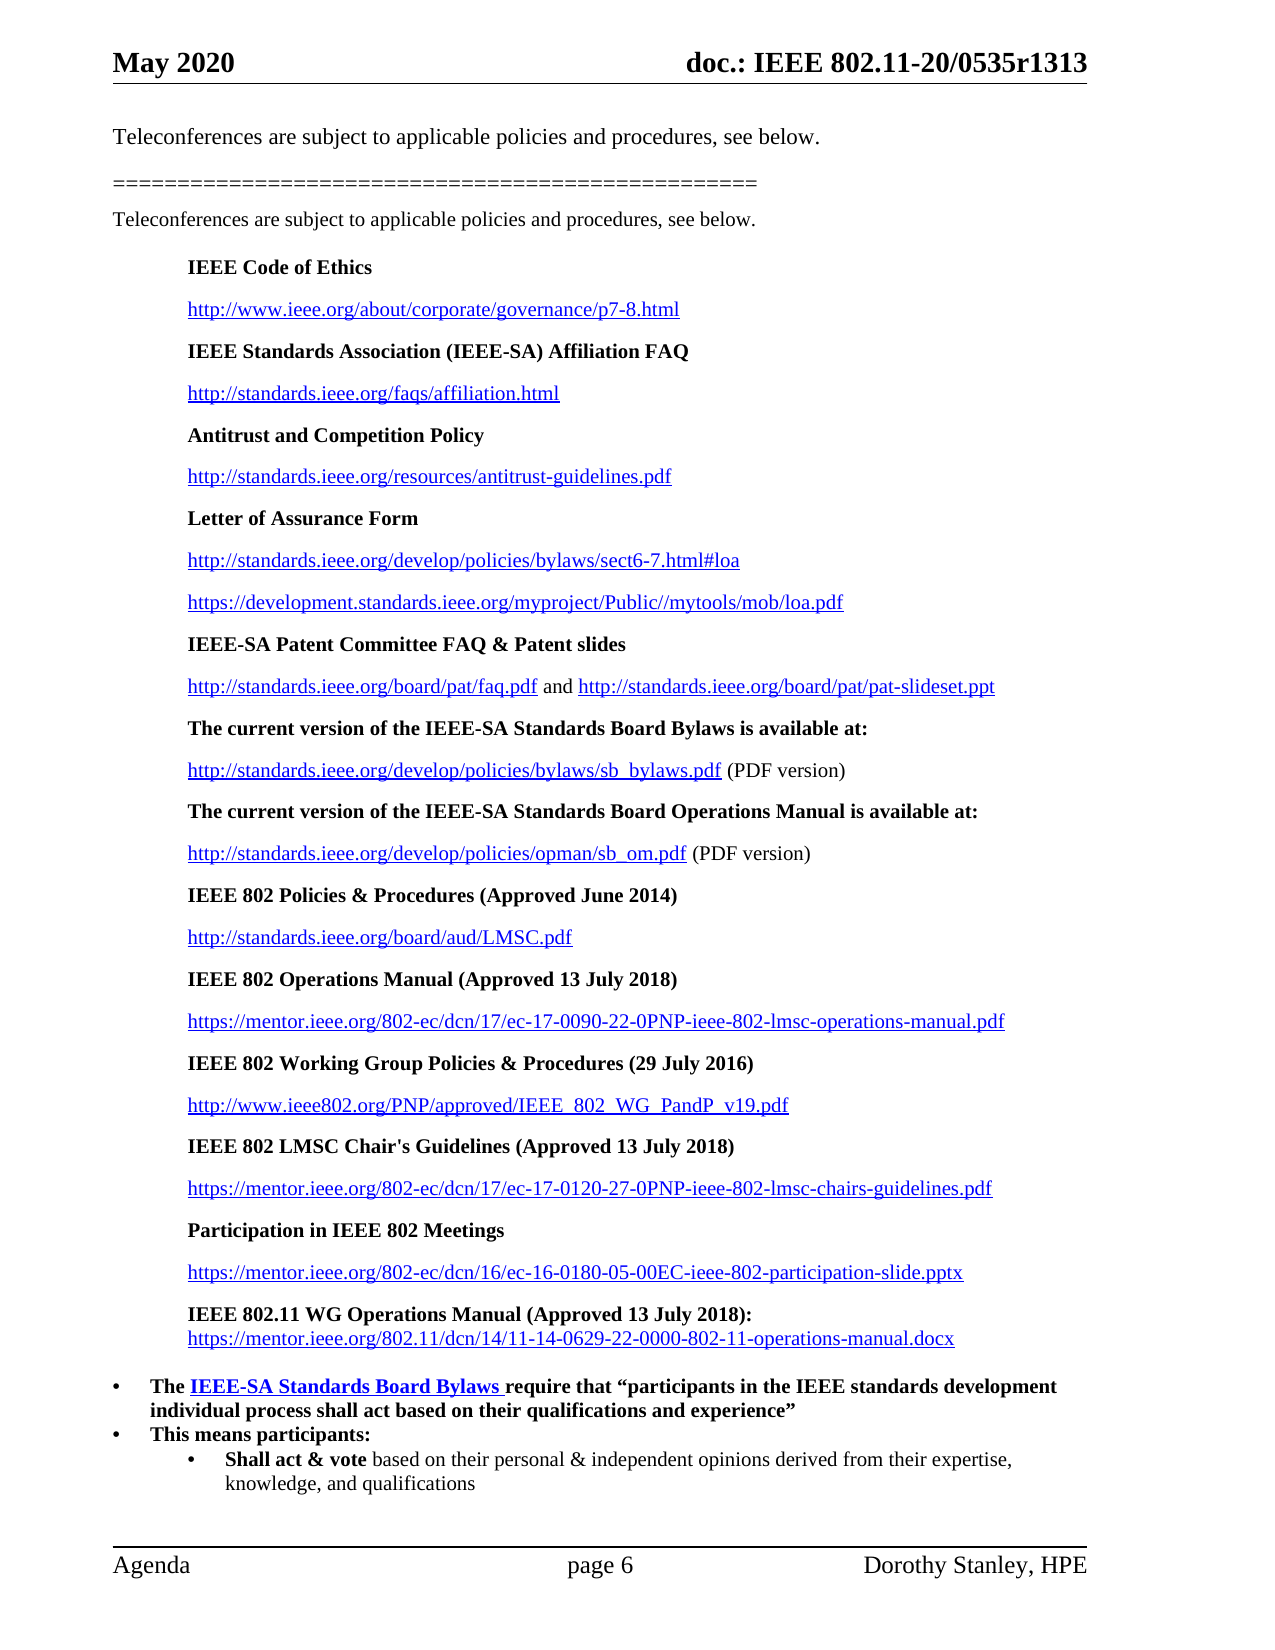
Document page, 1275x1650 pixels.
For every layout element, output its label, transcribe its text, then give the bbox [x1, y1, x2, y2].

text http://standards.ieee.org/board/pat/faq.pdf and http://standards.ieee.org/board/pat/pat-slideset.ppt [187, 674, 1087, 698]
text IEEE 802 LMSC Chair's Guidelines (Approved 13 July 2018) [187, 1134, 1087, 1158]
list This means participants: [112, 1422, 1087, 1446]
text Teleconferences are subject to applicable policies and procedures, see below. [112, 207, 1087, 231]
text Antitrust and Competition Policy [187, 422, 1087, 447]
text https://mentor.ieee.org/802-ec/dcn/16/ec-16-0180-05-00EC-ieee-802-participation-slide.pptx [187, 1260, 1087, 1284]
text IEEE Standards Association (IEEE-SA) Affiliation FAQ [187, 339, 1087, 363]
text IEEE 802 Working Group Policies & Procedures (29 July 2016) [187, 1051, 1087, 1075]
text ================================================== [112, 170, 1087, 196]
text IEEE 802 Policies & Procedures (Approved June 2014) [187, 883, 1087, 907]
text Participation in IEEE 802 Meetings [187, 1218, 1087, 1242]
text http://standards.ieee.org/develop/policies/bylaws/sect6-7.html#loa [187, 548, 1087, 572]
list The IEEE-SA Standards Board Bylaws require that “participants in the IEEE standards development individual process shall act based on their qualifications and experience” [112, 1374, 1087, 1422]
text IEEE-SA Patent Committee FAQ & Patent slides [187, 632, 1087, 656]
text https://mentor.ieee.org/802-ec/dcn/17/ec-17-0090-22-0PNP-ieee-802-lmsc-operations-manual.pdf [187, 1009, 1087, 1033]
text http://www.ieee802.org/PNP/approved/IEEE_802_WG_PandP_v19.pdf [187, 1092, 1087, 1117]
text http://standards.ieee.org/faqs/affiliation.html [187, 381, 1087, 405]
text http://standards.ieee.org/resources/antitrust-guidelines.pdf [187, 464, 1087, 488]
text IEEE 802.11 WG Operations Manual (Approved 13 July 2018): [112, 1302, 1087, 1326]
text https://development.standards.ieee.org/myproject/Public//mytools/mob/loa.pdf [187, 590, 1087, 614]
text http://standards.ieee.org/develop/policies/opman/sb_om.pdf (PDF version) [187, 841, 1087, 865]
text http://www.ieee.org/about/corporate/governance/p7-8.html [187, 297, 1087, 321]
text http://standards.ieee.org/develop/policies/bylaws/sb_bylaws.pdf (PDF version) [187, 757, 1087, 782]
text https://mentor.ieee.org/802-ec/dcn/17/ec-17-0120-27-0PNP-ieee-802-lmsc-chairs-guidelines.pdf [187, 1176, 1087, 1200]
list Shall act & vote based on their personal & independent opinions derived from their expertise, knowledge, and qualifications [187, 1446, 1087, 1495]
text The current version of the IEEE-SA Standards Board Bylaws is available at: [187, 716, 1087, 740]
text Letter of Assurance Form [187, 506, 1087, 530]
text http://standards.ieee.org/board/aud/LMSC.pdf [187, 925, 1087, 949]
text Teleconferences are subject to applicable policies and procedures, see below. [112, 123, 1087, 149]
text The current version of the IEEE-SA Standards Board Operations Manual is available at: [187, 799, 1087, 823]
text IEEE Code of Ethics [187, 255, 1087, 279]
text IEEE 802 Operations Manual (Approved 13 July 2018) [187, 967, 1087, 991]
text https://mentor.ieee.org/802.11/dcn/14/11-14-0629-22-0000-802-11-operations-manual.docx [112, 1326, 1087, 1350]
